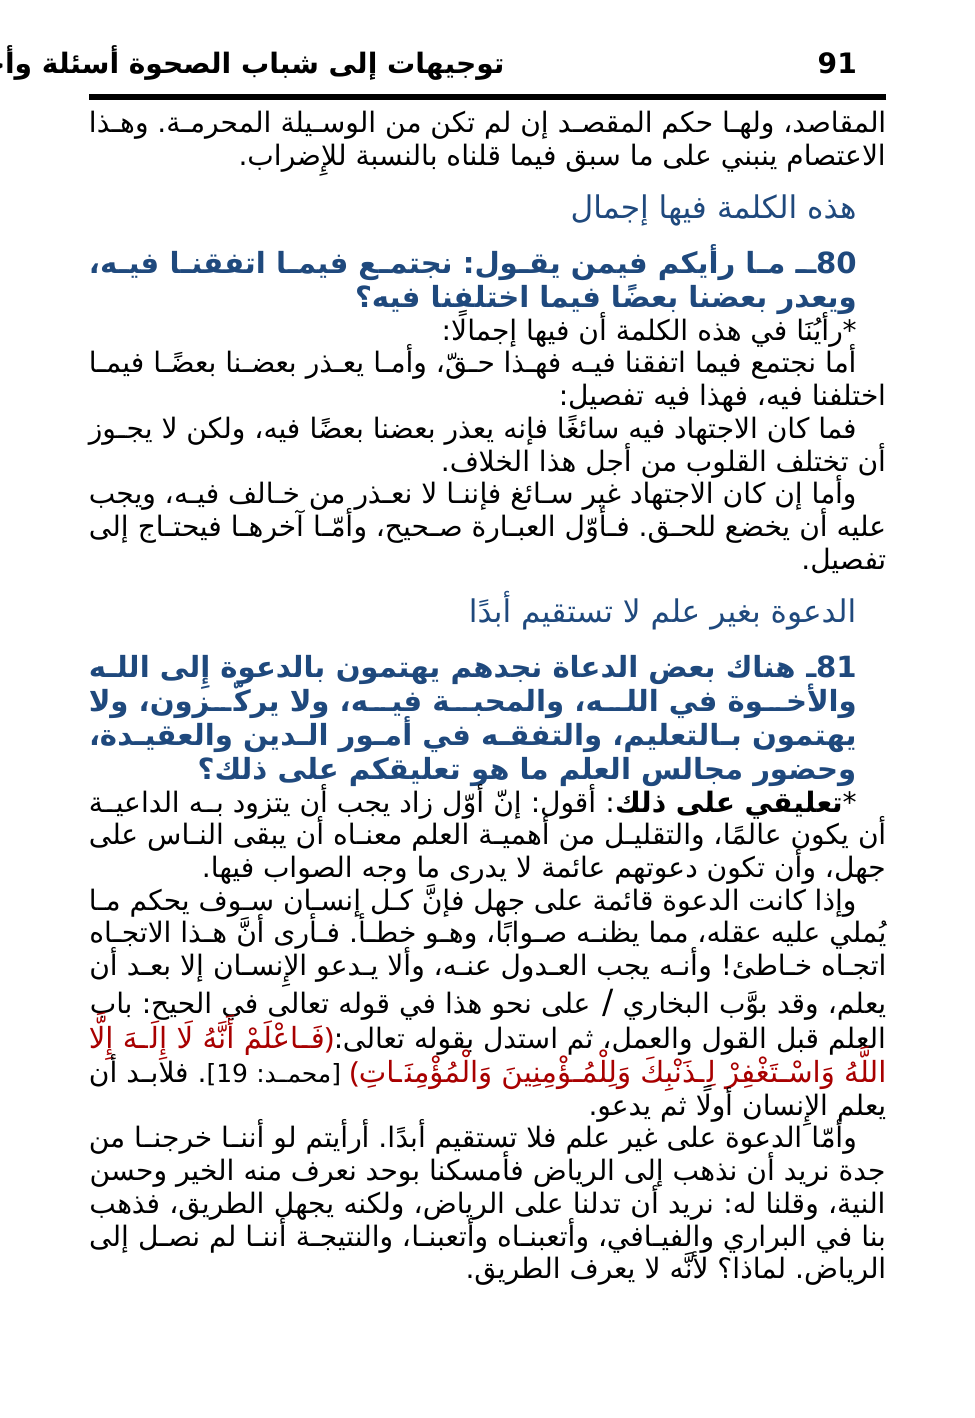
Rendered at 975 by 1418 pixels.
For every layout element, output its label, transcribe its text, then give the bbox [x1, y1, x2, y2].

text *تعليقي على ذلك: أقول: إنّ أوّل زاد يجب أن يتزود به الداعية أن يكون عالمًا، والتقليل من أهمية العلم معناه أن يبقى الناس على جهل، وأن تكون دعوتهم عائمة لا يدرى ما وجه الصواب فيها. [89, 786, 886, 884]
text أما نجتمع فيما اتفقنا فيه فهذا حقّ، وأما يعذر بعضنا بعضًا فيما اختلفنا فيه، فهذا فيه تفصيل: [89, 347, 886, 412]
text هذه الكلمة فيها إجمال [89, 193, 857, 225]
text وأمّا الدعوة على غير علم فلا تستقيم أبدًا. أرأيتم لو أننا خرجنا من جدة نريد أن نذهب إلى الرياض فأمسكنا بوحد نعرف منه الخير وحسن النية، وقلنا له: نريد أن تدلنا على الرياض، ولكنه يجهل الطريق، فذهب بنا في البراري والفيافي، وأتعبناه وأتعبنا، والنتيجة أننا لم نصل إلى الرياض. لماذا؟ لأنَّه لا يعرف الطريق. [89, 1122, 886, 1285]
text *رأيُنَا في هذه الكلمة أن فيها إجمالًا: [89, 314, 886, 347]
text 81ـ هناك بعض الدعاة نجدهم يهتمون بالدعوة إِلى الله والأخوة في الله، والمحبة فيه، ولا يركّزون، ولا يهتمون بالتعليم، والتفقه في أمور الدين والعقيدة، وحضور مجالس العلم ما هو تعليقكم على ذلك؟ [89, 650, 857, 786]
text الدعوة بغير علم لا تستقيم أبدًا [89, 597, 857, 629]
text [89, 106, 886, 172]
text فما كان الاجتهاد فيه سائغًا فإنه يعذر بعضنا بعضًا فيه، ولكن لا يجوز أن تختلف القلوب من أجل هذا الخلاف. [89, 412, 886, 478]
text 80ـ ما رأيكم فيمن يقول: نجتمع فيما اتفقنا فيه، ويعدر بعضنا بعضًا فيما اختلفنا فيه؟ [89, 246, 857, 314]
text وأما إن كان الاجتهاد غير سائغ فإننا لا نعذر من خالف فيه، ويجب عليه أن يخضع للحق. فأوّل العبارة صحيح، وأمّا آخرها فيحتاج إلى تفصيل. [89, 478, 886, 576]
text وإذا كانت الدعوة قائمة على جهل فإنَّ كل إنسان سوف يحكم ما يُملي عليه عقله، مما يظنه صوابًا، وهو خطأ. فأرى أنَّ هذا الاتجاه اتجاه خاطئ! وأنه يجب العدول عنه، وألا يدعو الإِنسان إلا بعد أن يعلم، وقد بوَّب البخاري / على نحو هذا في قوله تعالى في الحيح: باب العلم قبل القول والعمل، ثم استدل بقوله تعالى:﴿فَاعْلَمْ أَنَّهُ لَا إِلَهَ إِلَّا اللَّهُ وَاسْتَغْفِرْ لِذَنْبِكَ وَلِلْمُؤْمِنِينَ وَالْمُؤْمِنَاتِ﴾ [محمد: 19]. فلابد أن يعلم الإِنسان أولًا ثم يدعو. [89, 884, 886, 1122]
